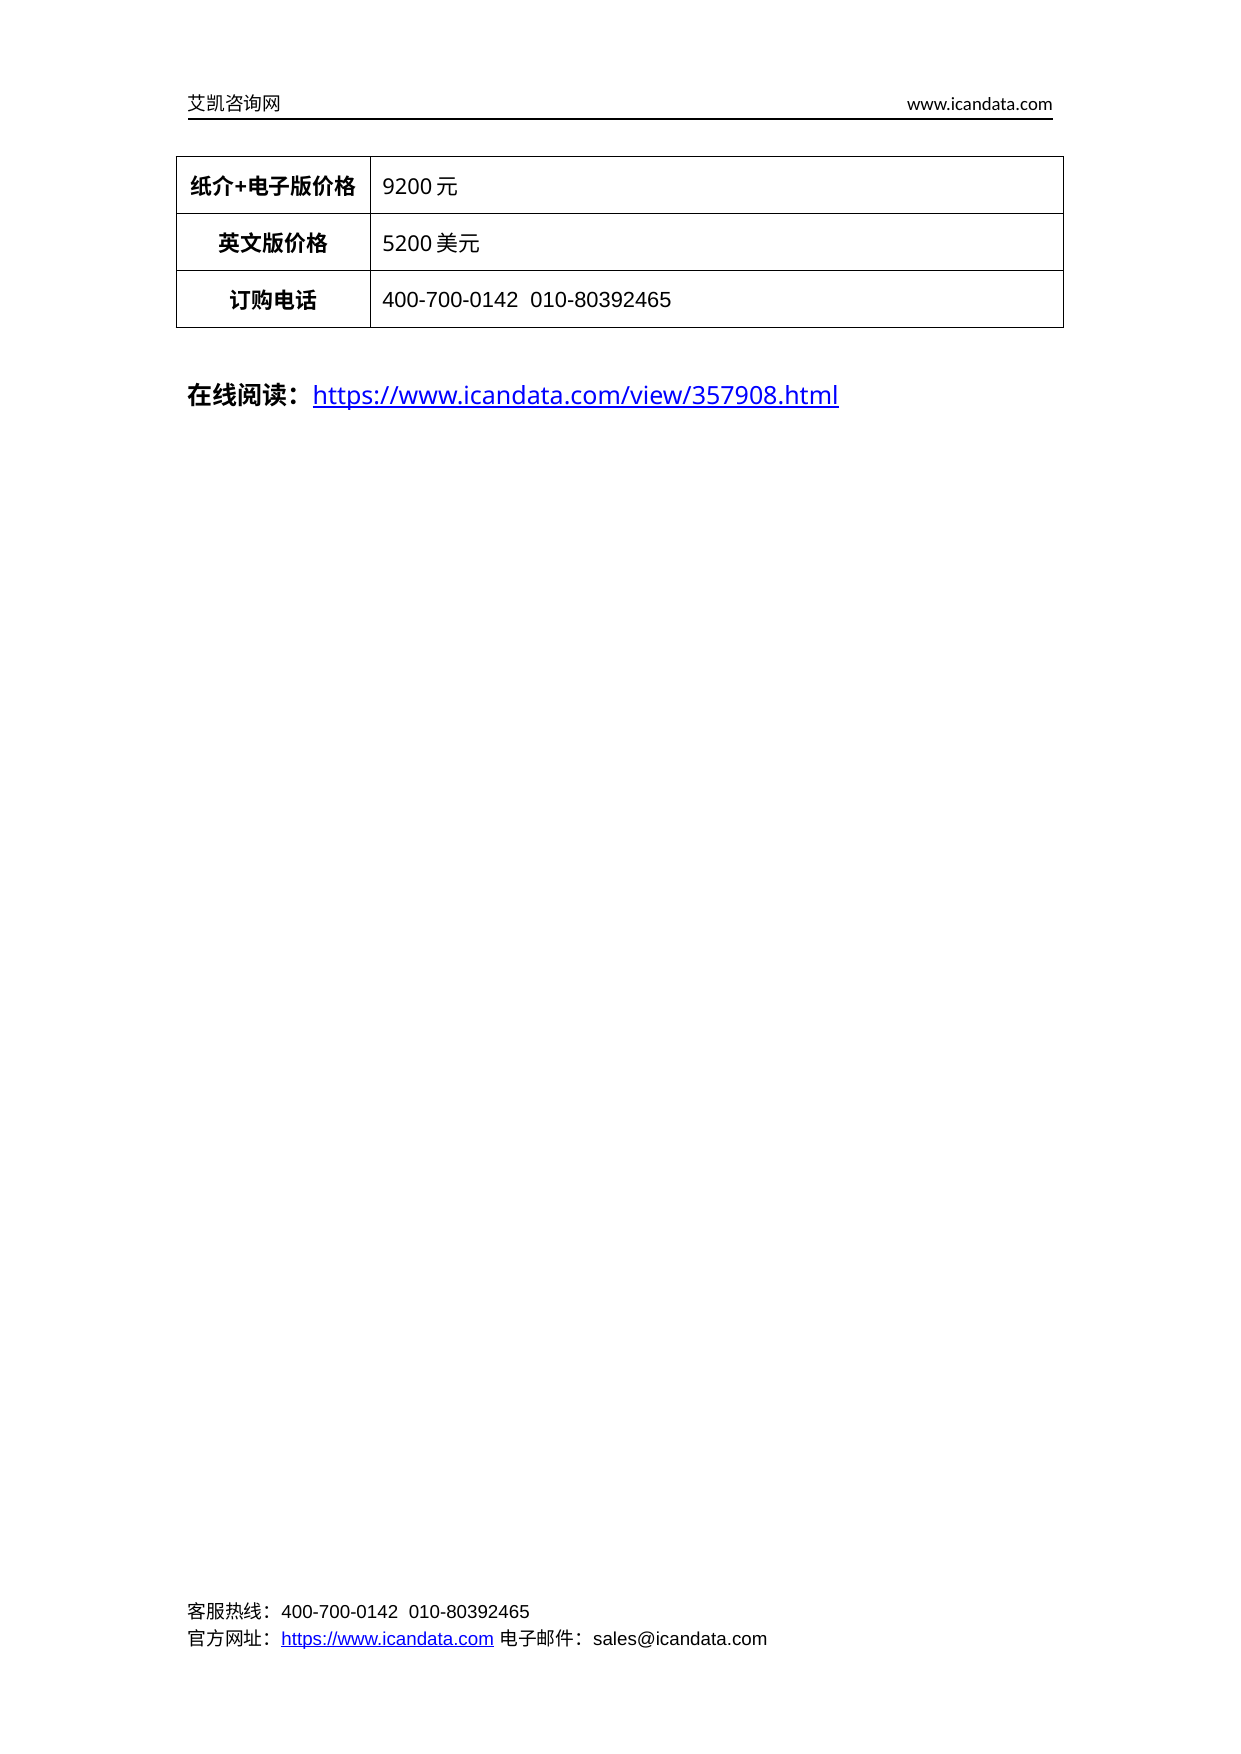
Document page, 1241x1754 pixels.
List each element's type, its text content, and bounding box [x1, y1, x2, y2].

table_cell 400-700-0142 010-80392465 [371, 271, 1063, 327]
table_cell 订购电话 [177, 271, 370, 327]
table_cell 纸介+电子版价格 [177, 157, 370, 213]
table_cell 5200美元 [371, 214, 1063, 270]
table_cell 英文版价格 [177, 214, 370, 270]
table_cell 9200元 [371, 157, 1063, 213]
text 在线阅读：https://www.icandata.com/view/357908.html [187, 361, 1053, 426]
